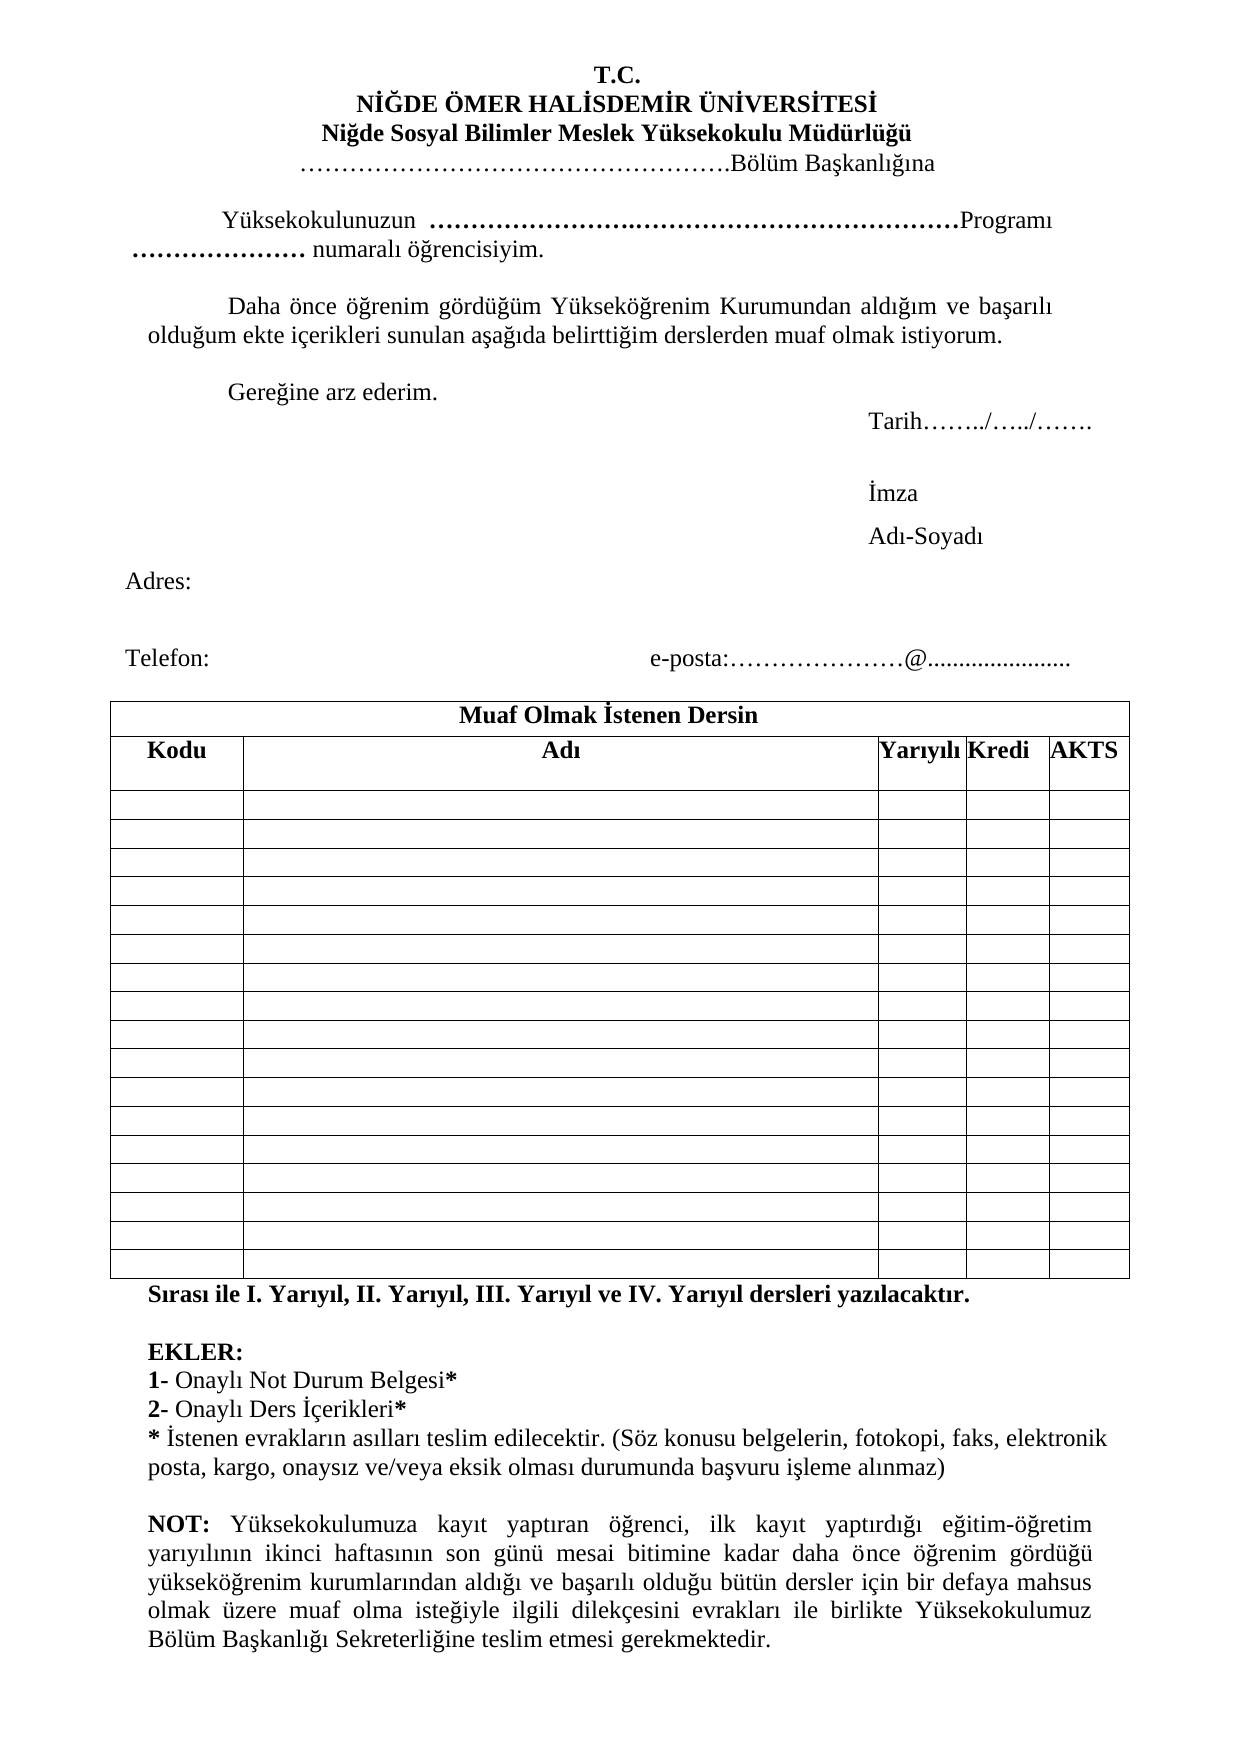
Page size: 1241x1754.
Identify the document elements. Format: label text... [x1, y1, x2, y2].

table_cell [967, 935, 1049, 962]
text EKLER: [148, 1337, 1053, 1366]
table_cell [244, 1107, 878, 1134]
table_cell [879, 1193, 966, 1221]
text Sırası ile I. Yarıyıl, II. Yarıyıl, III. Yarıyıl ve IV. Yarıyıl dersleri yazılacaktır. [148, 1279, 1053, 1308]
table_cell [1050, 1136, 1129, 1163]
table_cell [879, 1222, 966, 1249]
table_cell [967, 877, 1049, 905]
table_header Muaf Olmak İstenen Dersin [111, 702, 1129, 736]
table_cell [244, 964, 878, 991]
table_cell [1050, 877, 1129, 905]
text * İstenen evrakların asılları teslim edilecektir. (Söz konusu belgelerin, fotokopi, faks, elektronik posta, kargo, onaysız ve/veya eksik olması durumunda başvuru işleme alınmaz) [148, 1423, 1109, 1481]
table_cell [879, 1021, 966, 1048]
text Telefon: e-posta:…………………@....................... [125, 643, 1109, 672]
table_cell [967, 1222, 1049, 1249]
table_cell [879, 992, 966, 1020]
table_cell [111, 1193, 243, 1221]
table_cell [967, 1107, 1049, 1134]
text T.C. [125, 60, 1109, 89]
table_cell [1050, 1250, 1129, 1278]
table_cell [111, 1049, 243, 1077]
table_cell [879, 1164, 966, 1192]
text ………………… numaralı öğrencisiyim. [125, 234, 1109, 262]
text Gereğine arz ederim. [221, 377, 677, 406]
table_cell [1050, 906, 1129, 934]
table_cell [967, 1136, 1049, 1163]
table_cell [967, 1049, 1049, 1077]
table_cell [1050, 1078, 1129, 1106]
table_cell [879, 964, 966, 991]
text İmza [741, 478, 1093, 507]
table_cell [879, 1107, 966, 1134]
table_cell Kredi [967, 737, 1049, 790]
table_cell [111, 1222, 243, 1249]
text NİĞDE ÖMER HALİSDEMİR ÜNİVERSİTESİ [125, 89, 1109, 118]
text Tarih……../…../……. [793, 406, 1109, 435]
table_cell [111, 935, 243, 962]
table_cell [967, 1164, 1049, 1192]
table_cell [244, 1193, 878, 1221]
table_cell [879, 1049, 966, 1077]
table_cell [967, 1021, 1049, 1048]
table_cell [1050, 791, 1129, 819]
table_cell [1050, 1164, 1129, 1192]
table_cell [879, 791, 966, 819]
table_cell [244, 877, 878, 905]
table_cell [879, 1136, 966, 1163]
table_cell [1050, 1222, 1129, 1249]
table_cell [879, 935, 966, 962]
table_cell Kodu [111, 737, 243, 790]
table_cell [244, 992, 878, 1020]
table_cell [111, 1136, 243, 1163]
table_cell [967, 992, 1049, 1020]
text NOT: Yüksekokulumuza kayıt yaptıran öğrenci, ilk kayıt yaptırdığı eğitim-öğretim yarıyılının ikinci haftasının son günü mesai bitimine kadar daha önce öğrenim gördüğü yükseköğrenim kurumlarından aldığı ve başarılı olduğu bütün dersler için bir defaya mahsus olmak üzere muaf olma isteğiyle ilgili dilekçesini evrakları ile birlikte Yüksekokulumuz Bölüm Başkanlığı Sekreterliğine teslim etmesi gerekmektedir. [148, 1509, 1093, 1653]
table_cell [967, 791, 1049, 819]
table_cell [244, 1250, 878, 1278]
table_cell [111, 1107, 243, 1134]
table_cell [244, 935, 878, 962]
table_cell [111, 992, 243, 1020]
table_cell [1050, 935, 1129, 962]
table_cell [111, 964, 243, 991]
table_cell [967, 1078, 1049, 1106]
table_cell [111, 906, 243, 934]
text Adı-Soyadı [741, 521, 1093, 550]
table_cell [879, 1250, 966, 1278]
table_cell [1050, 1049, 1129, 1077]
table_cell [879, 906, 966, 934]
table_cell [244, 820, 878, 847]
table_cell [879, 820, 966, 847]
table_cell [1050, 992, 1129, 1020]
table_cell [967, 906, 1049, 934]
table_cell [111, 791, 243, 819]
table_cell [879, 1078, 966, 1106]
text Adres: [125, 566, 677, 595]
table_cell AKTS [1050, 737, 1129, 790]
text …………………………………………….Bölüm Başkanlığına [125, 148, 1109, 177]
table_cell [111, 849, 243, 876]
table_cell [879, 877, 966, 905]
table_cell [244, 1021, 878, 1048]
text Daha önce öğrenim gördüğüm Yükseköğrenim Kurumundan aldığım ve başarılı olduğum ekte içerikleri sunulan aşağıda belirttiğim derslerden muaf olmak istiyorum. [148, 291, 1053, 349]
table_cell [244, 1049, 878, 1077]
table_cell [1050, 964, 1129, 991]
table_cell [967, 1250, 1049, 1278]
table_cell [967, 820, 1049, 847]
table_cell [111, 1164, 243, 1192]
table_cell [1050, 849, 1129, 876]
table_cell [967, 849, 1049, 876]
table_cell [967, 964, 1049, 991]
table_cell [1050, 820, 1129, 847]
table_cell [967, 1193, 1049, 1221]
table_cell [1050, 1107, 1129, 1134]
table_cell [244, 906, 878, 934]
table_cell [244, 1164, 878, 1192]
table_cell [111, 820, 243, 847]
table_cell Adı [244, 737, 878, 790]
table_cell [1050, 1193, 1129, 1221]
table_cell [111, 1021, 243, 1048]
text Niğde Sosyal Bilimler Meslek Yüksekokulu Müdürlüğü [125, 118, 1109, 147]
table_cell [244, 849, 878, 876]
table_cell [244, 791, 878, 819]
table_cell [244, 1136, 878, 1163]
table_cell [1050, 1021, 1129, 1048]
table_cell [879, 849, 966, 876]
table_cell [111, 1078, 243, 1106]
table_cell Yarıyılı [879, 737, 966, 790]
table_cell [111, 1250, 243, 1278]
table_cell [244, 1222, 878, 1249]
table_cell [111, 877, 243, 905]
text 1- Onaylı Not Durum Belgesi* 2- Onaylı Ders İçerikleri* [148, 1366, 458, 1423]
text Yüksekokulunuzun …………………….…………………………………Programı [221, 205, 1109, 234]
table_cell [244, 1078, 878, 1106]
